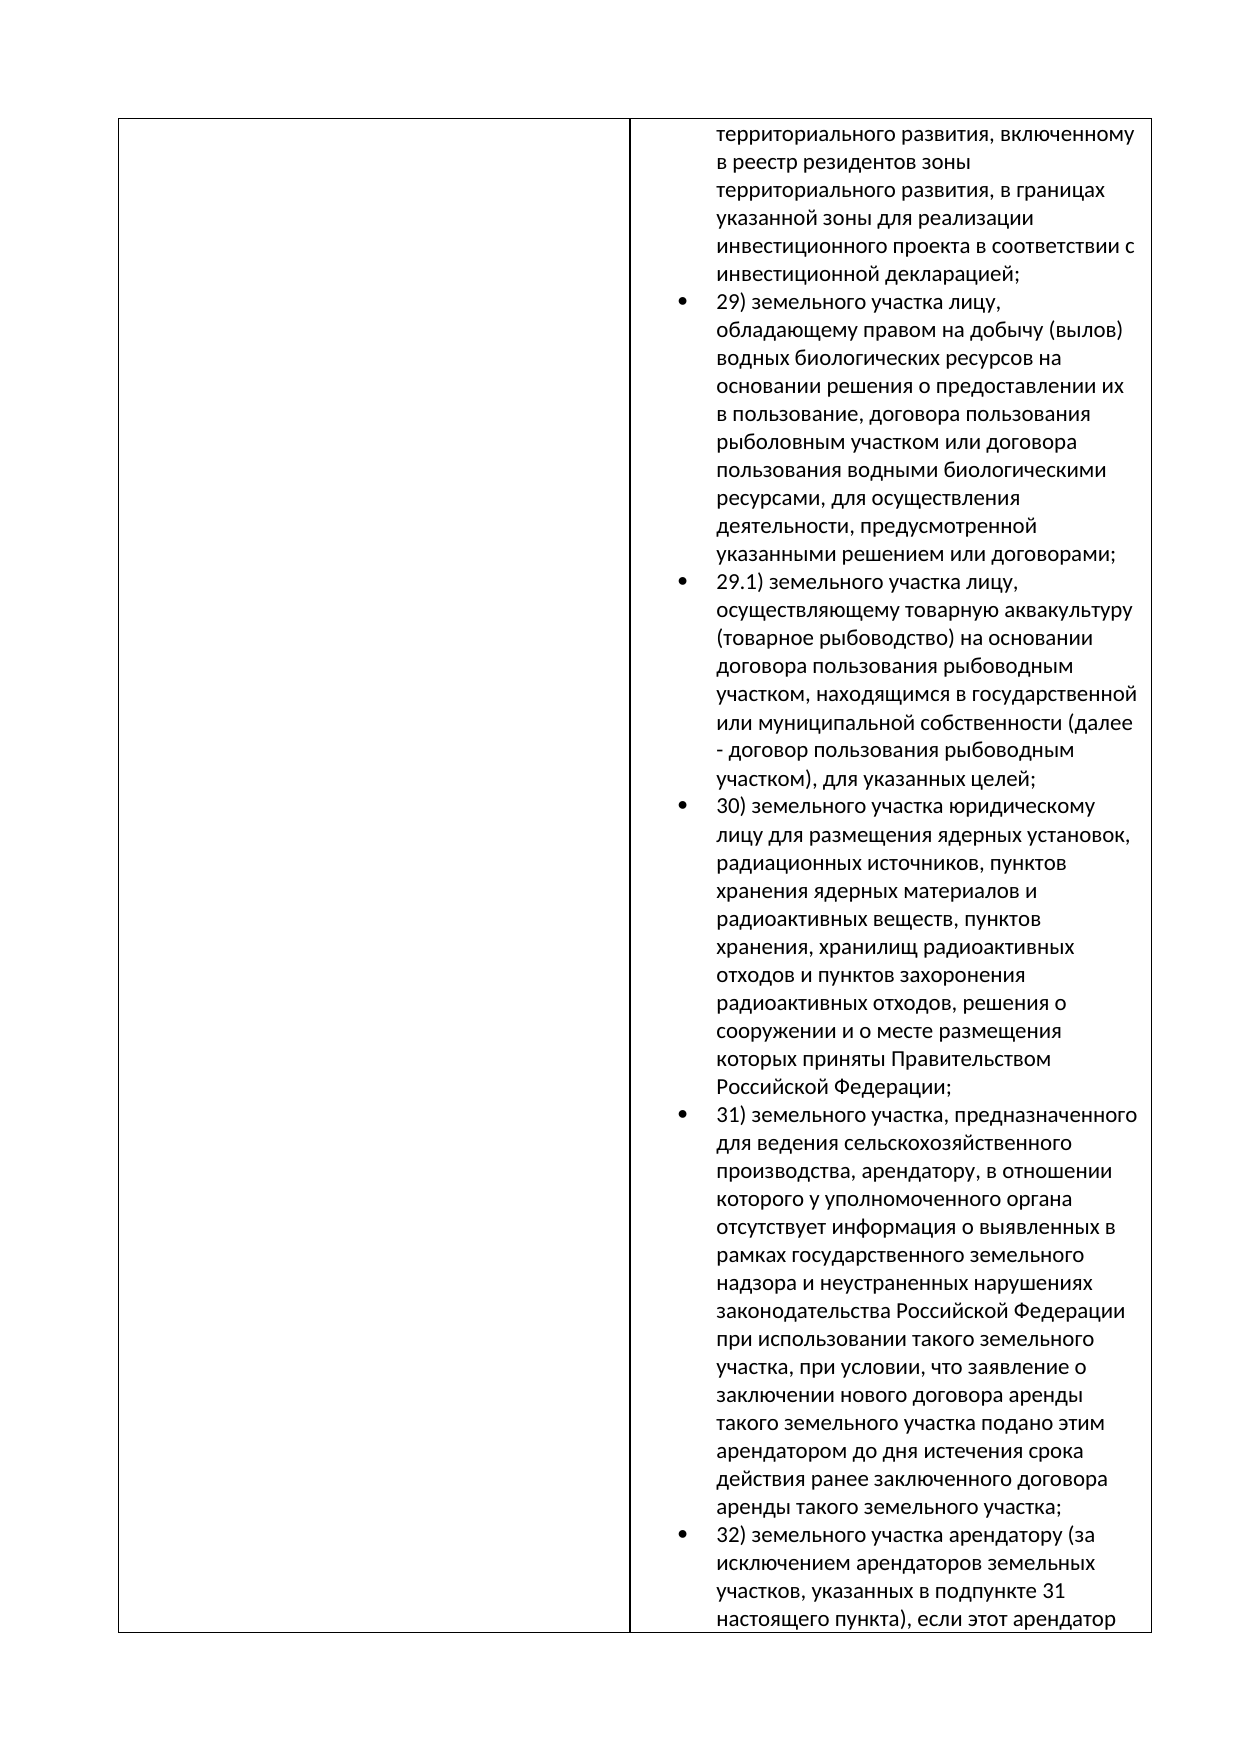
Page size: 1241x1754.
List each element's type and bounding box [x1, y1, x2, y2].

table_cell [119, 119, 629, 1632]
table_cell [631, 119, 1151, 1632]
